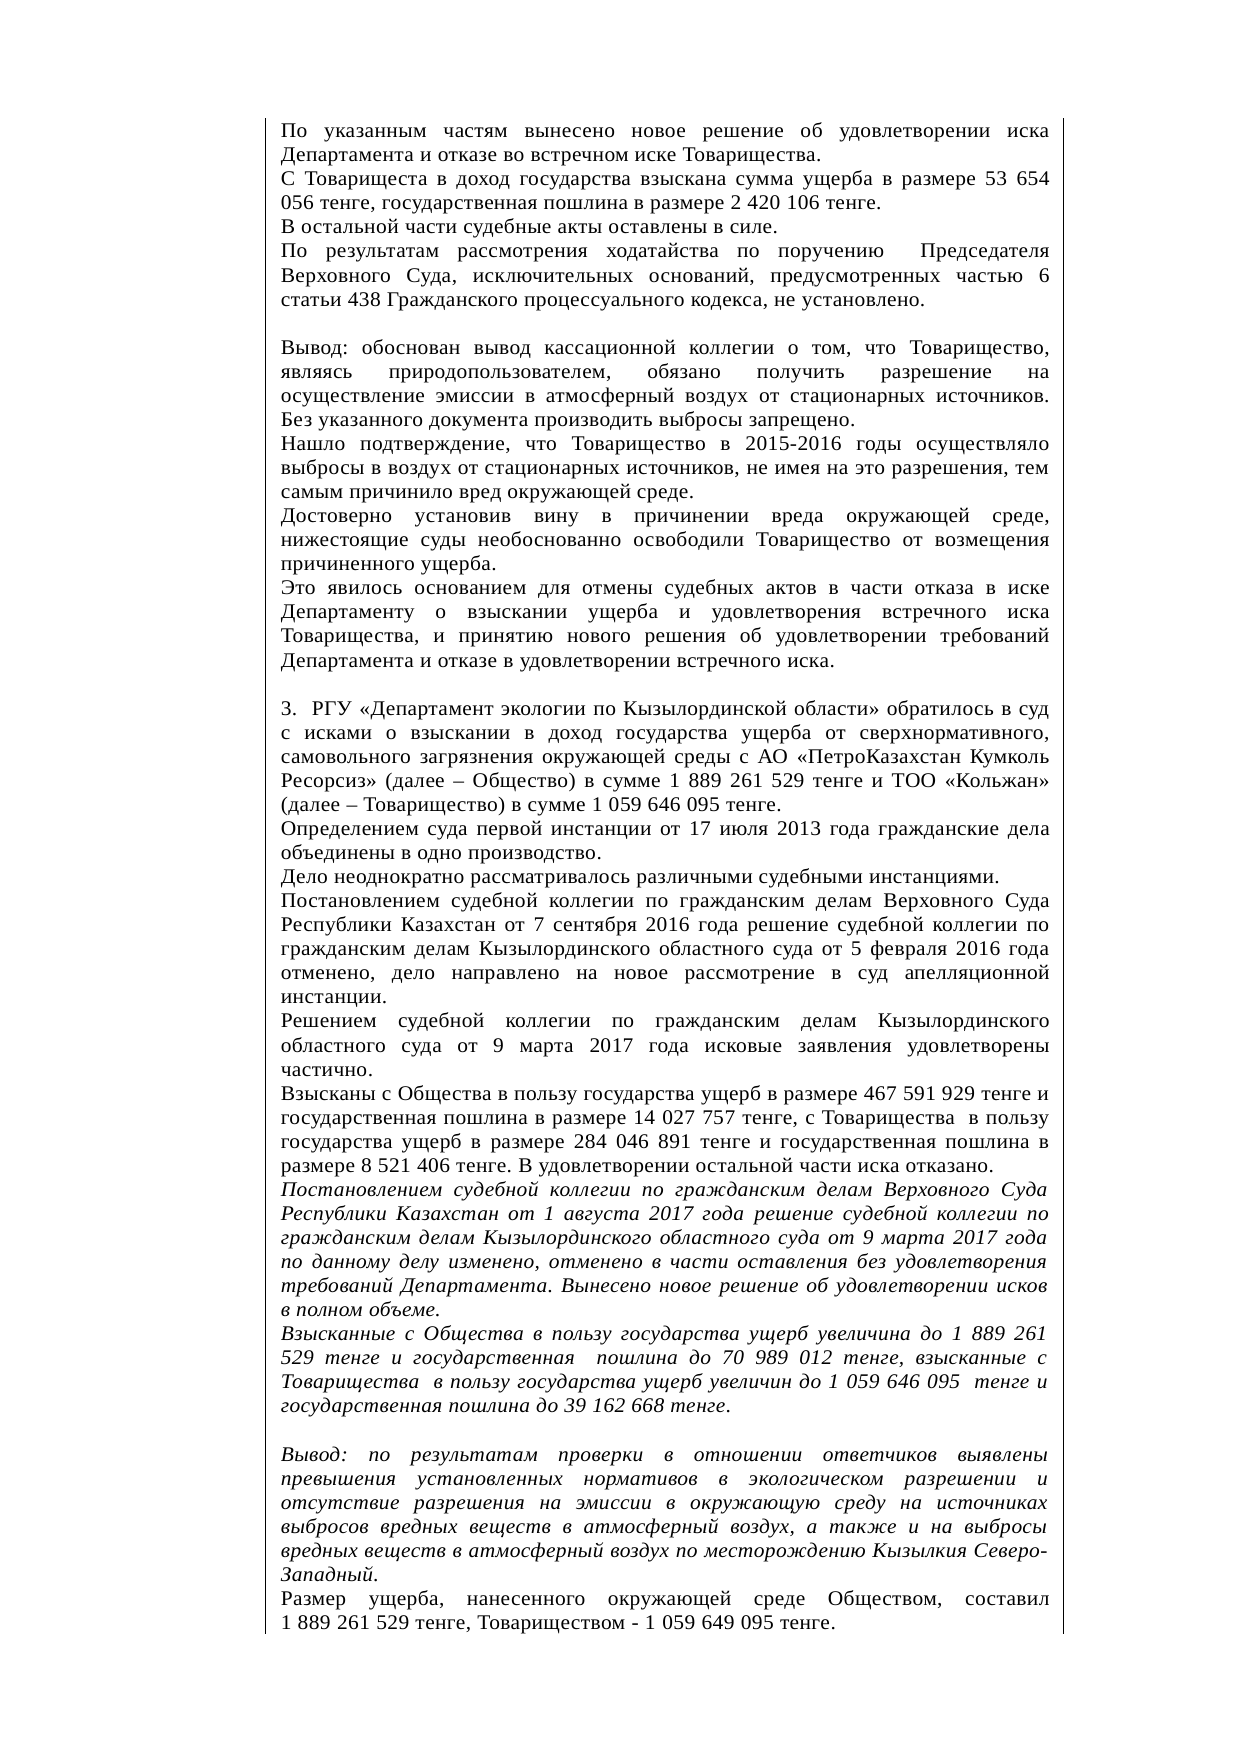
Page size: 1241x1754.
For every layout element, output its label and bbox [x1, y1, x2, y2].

table_cell [266, 118, 1063, 1634]
